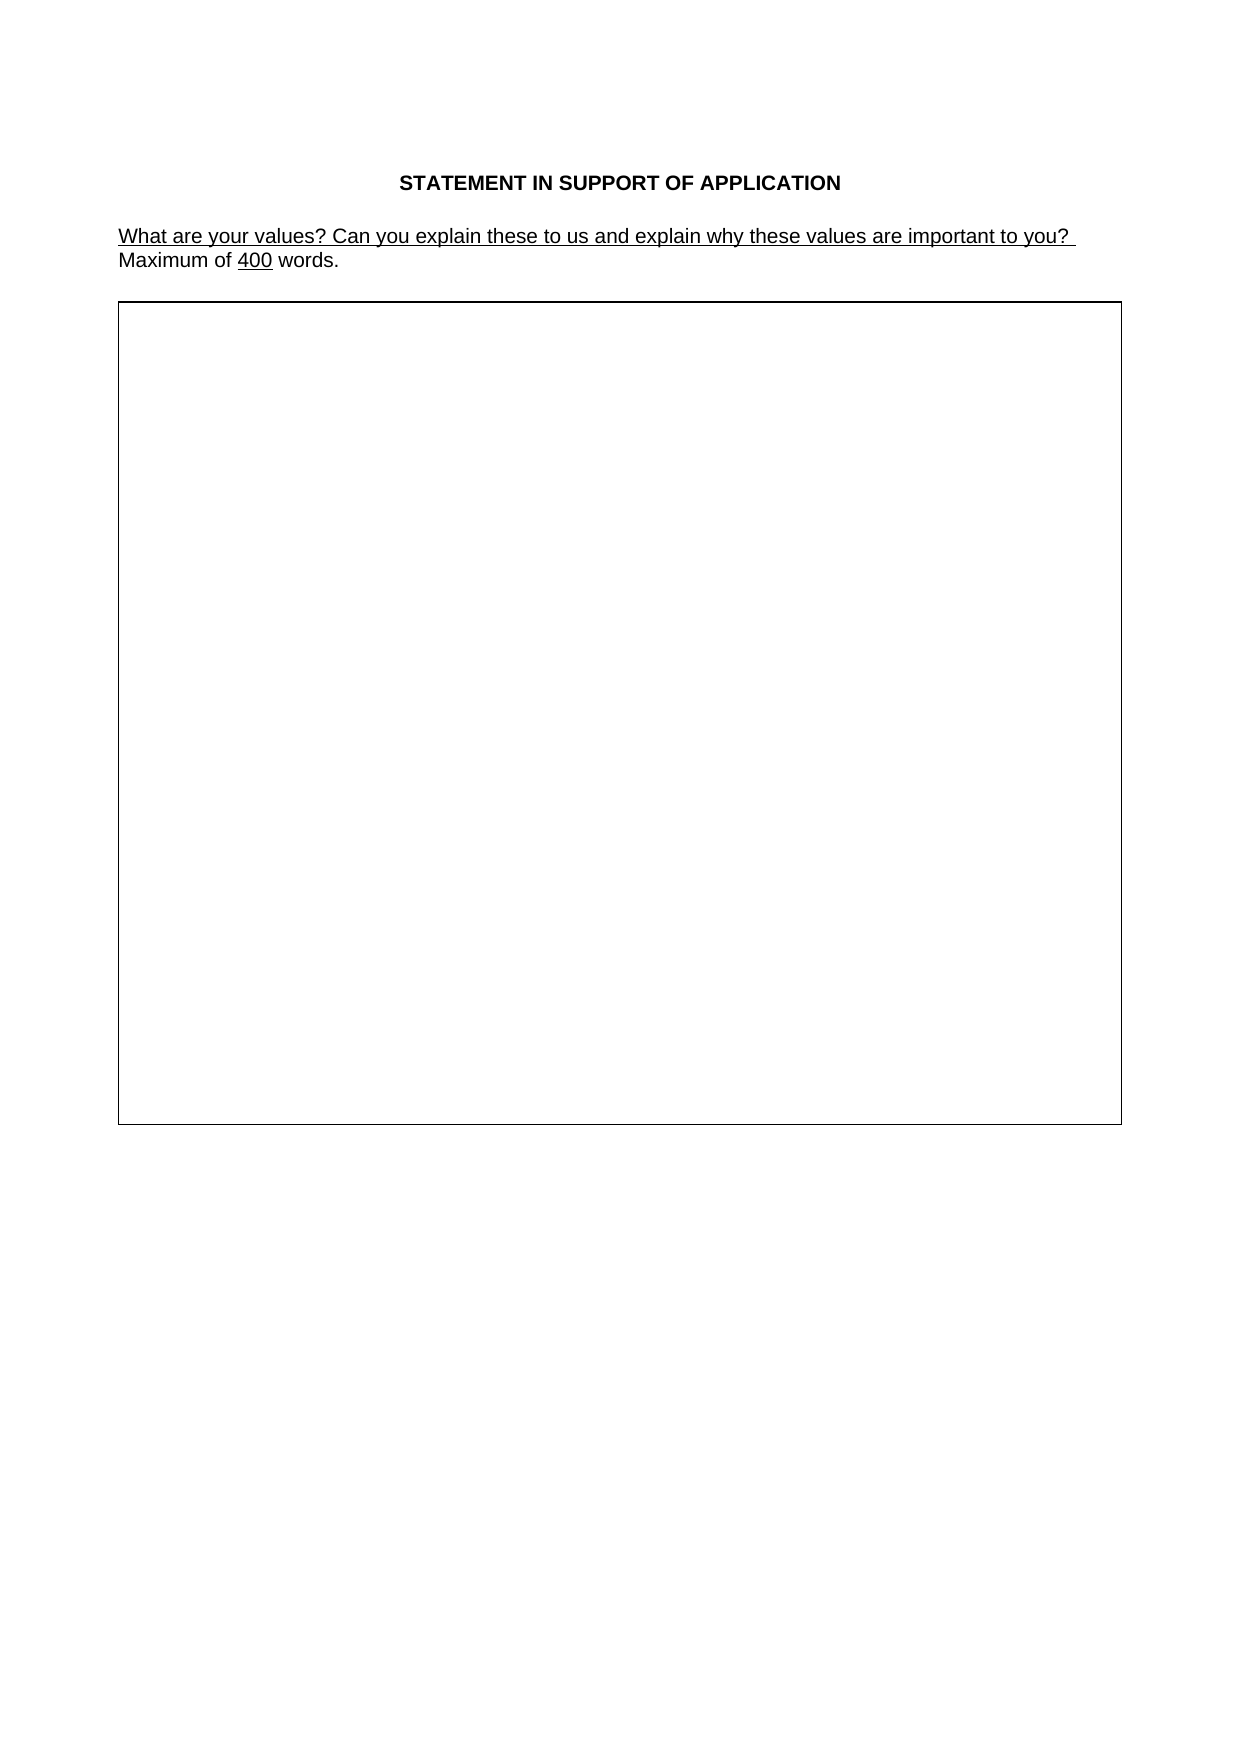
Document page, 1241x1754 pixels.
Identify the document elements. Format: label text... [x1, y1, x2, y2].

table_header [119, 303, 1121, 1124]
text STATEMENT IN SUPPORT OF APPLICATION [118, 171, 1122, 195]
text What are your values? Can you explain these to us and explain why these values are important to you? Maximum of 400 words. [118, 224, 1122, 272]
